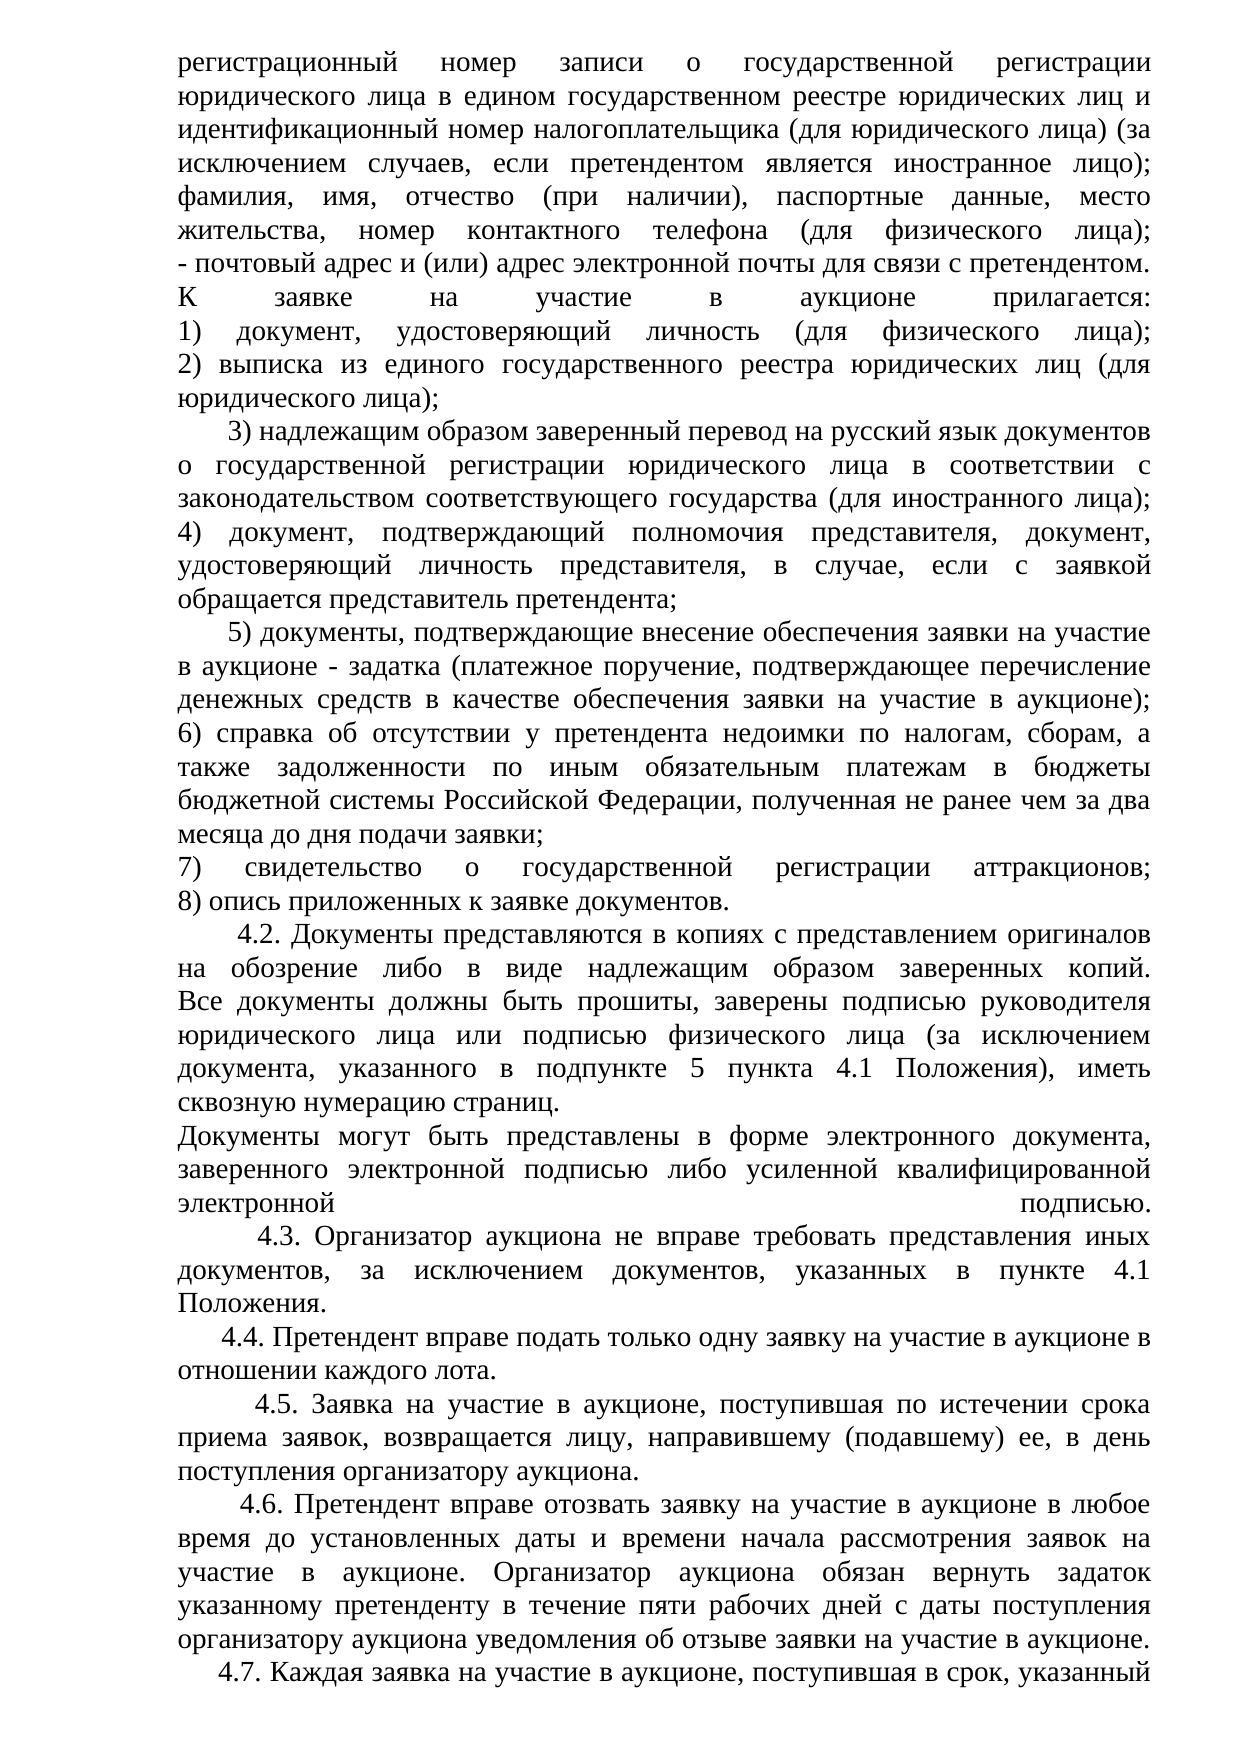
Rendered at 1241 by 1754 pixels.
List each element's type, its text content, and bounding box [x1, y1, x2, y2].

text 4.2. Документы представляются в копиях с представлением оригиналов на обозрение либо в виде надлежащим образом заверенных копий. Все документы должны быть прошиты, заверены подписью руководителя юридического лица или подписью физического лица (за исключением документа, указанного в подпункте 5 пункта 4.1 Положения), иметь сквозную нумерацию страниц. [177, 916, 1152, 1118]
text Документы могут быть представлены в форме электронного документа, заверенного электронной подписью либо усиленной квалифицированной электронной подписью. 4.3. Организатор аукциона не вправе требовать представления иных документов, за исключением документов, указанных в пункте 4.1 Положения. 4.4. Претендент вправе подать только одну заявку на участие в аукционе в отношении каждого лота. [177, 1118, 1152, 1386]
text 4.5. Заявка на участие в аукционе, поступившая по истечении срока приема заявок, возвращается лицу, направившему (подавшему) ее, в день поступления организатору аукциона. [177, 1386, 1152, 1487]
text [177, 1487, 1152, 1688]
text 3) надлежащим образом заверенный перевод на русский язык документов о государственной регистрации юридического лица в соответствии с законодательством соответствующего государства (для иностранного лица); 4) документ, подтверждающий полномочия представителя, документ, удостоверяющий личность представителя, в случае, если с заявкой обращается представитель претендента; [177, 413, 1152, 614]
text 5) документы, подтверждающие внесение обеспечения заявки на участие в аукционе - задатка (платежное поручение, подтверждающее перечисление денежных средств в качестве обеспечения заявки на участие в аукционе); 6) справка об отсутствии у претендента недоимки по налогам, сборам, а также задолженности по иным обязательным платежам в бюджеты бюджетной системы Российской Федерации, полученная не ранее чем за два месяца до дня подачи заявки; [177, 614, 1152, 849]
text 7) свидетельство о государственной регистрации аттракционов; 8) опись приложенных к заявке документов. [177, 849, 1152, 916]
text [177, 44, 1152, 413]
